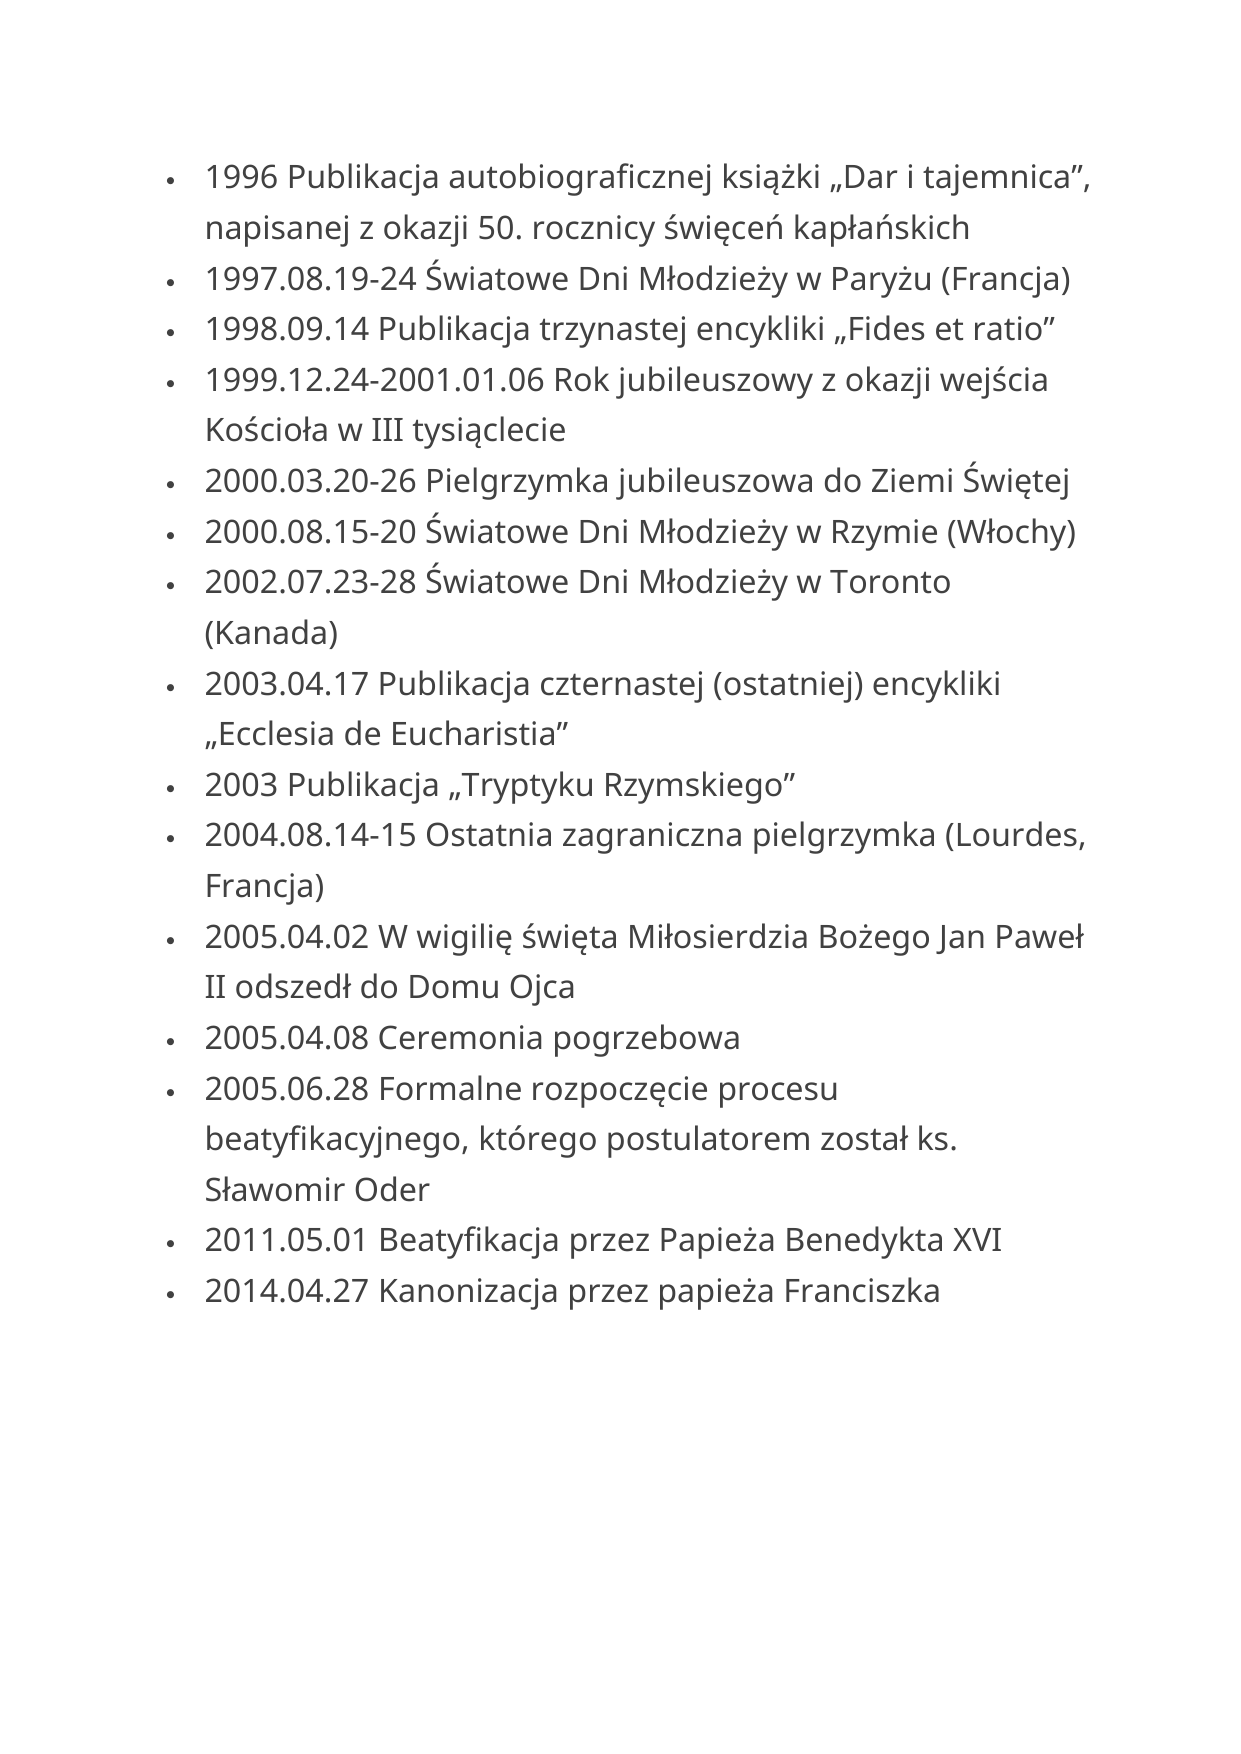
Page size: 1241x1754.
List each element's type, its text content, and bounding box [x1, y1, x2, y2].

list 2005.04.08 Ceremonia pogrzebowa [167, 1008, 1093, 1059]
list 2005.06.28 Formalne rozpoczęcie procesu beatyfikacyjnego, którego postulatorem został ks. Sławomir Oder [167, 1059, 1093, 1211]
list 2005.04.02 W wigilię święta Miłosierdzia Bożego Jan Paweł II odszedł do Domu Ojca [167, 907, 1093, 1008]
list 1999.12.24-2001.01.06 Rok jubileuszowy z okazji wejścia Kościoła w III tysiąclecie [167, 350, 1093, 451]
list 2004.08.14-15 Ostatnia zagraniczna pielgrzymka (Lourdes, Francja) [167, 806, 1093, 907]
list 2000.08.15-20 Światowe Dni Młodzieży w Rzymie (Włochy) [167, 502, 1093, 553]
list 1996 Publikacja autobiograficznej książki „Dar i tajemnica”, napisanej z okazji 50. rocznicy święceń kapłańskich [167, 148, 1093, 249]
list 1998.09.14 Publikacja trzynastej encykliki „Fides et ratio” [167, 299, 1093, 350]
list 1997.08.19-24 Światowe Dni Młodzieży w Paryżu (Francja) [167, 249, 1093, 299]
list 2002.07.23-28 Światowe Dni Młodzieży w Toronto (Kanada) [167, 553, 1093, 654]
list 2003 Publikacja „Tryptyku Rzymskiego” [167, 755, 1093, 806]
list 2003.04.17 Publikacja czternastej (ostatniej) encykliki „Ecclesia de Eucharistia” [167, 654, 1093, 755]
list 2014.04.27 Kanonizacja przez papieża Franciszka [167, 1261, 1093, 1312]
list 2011.05.01 Beatyfikacja przez Papieża Benedykta XVI [167, 1211, 1093, 1261]
list 2000.03.20-26 Pielgrzymka jubileuszowa do Ziemi Świętej [167, 451, 1093, 502]
